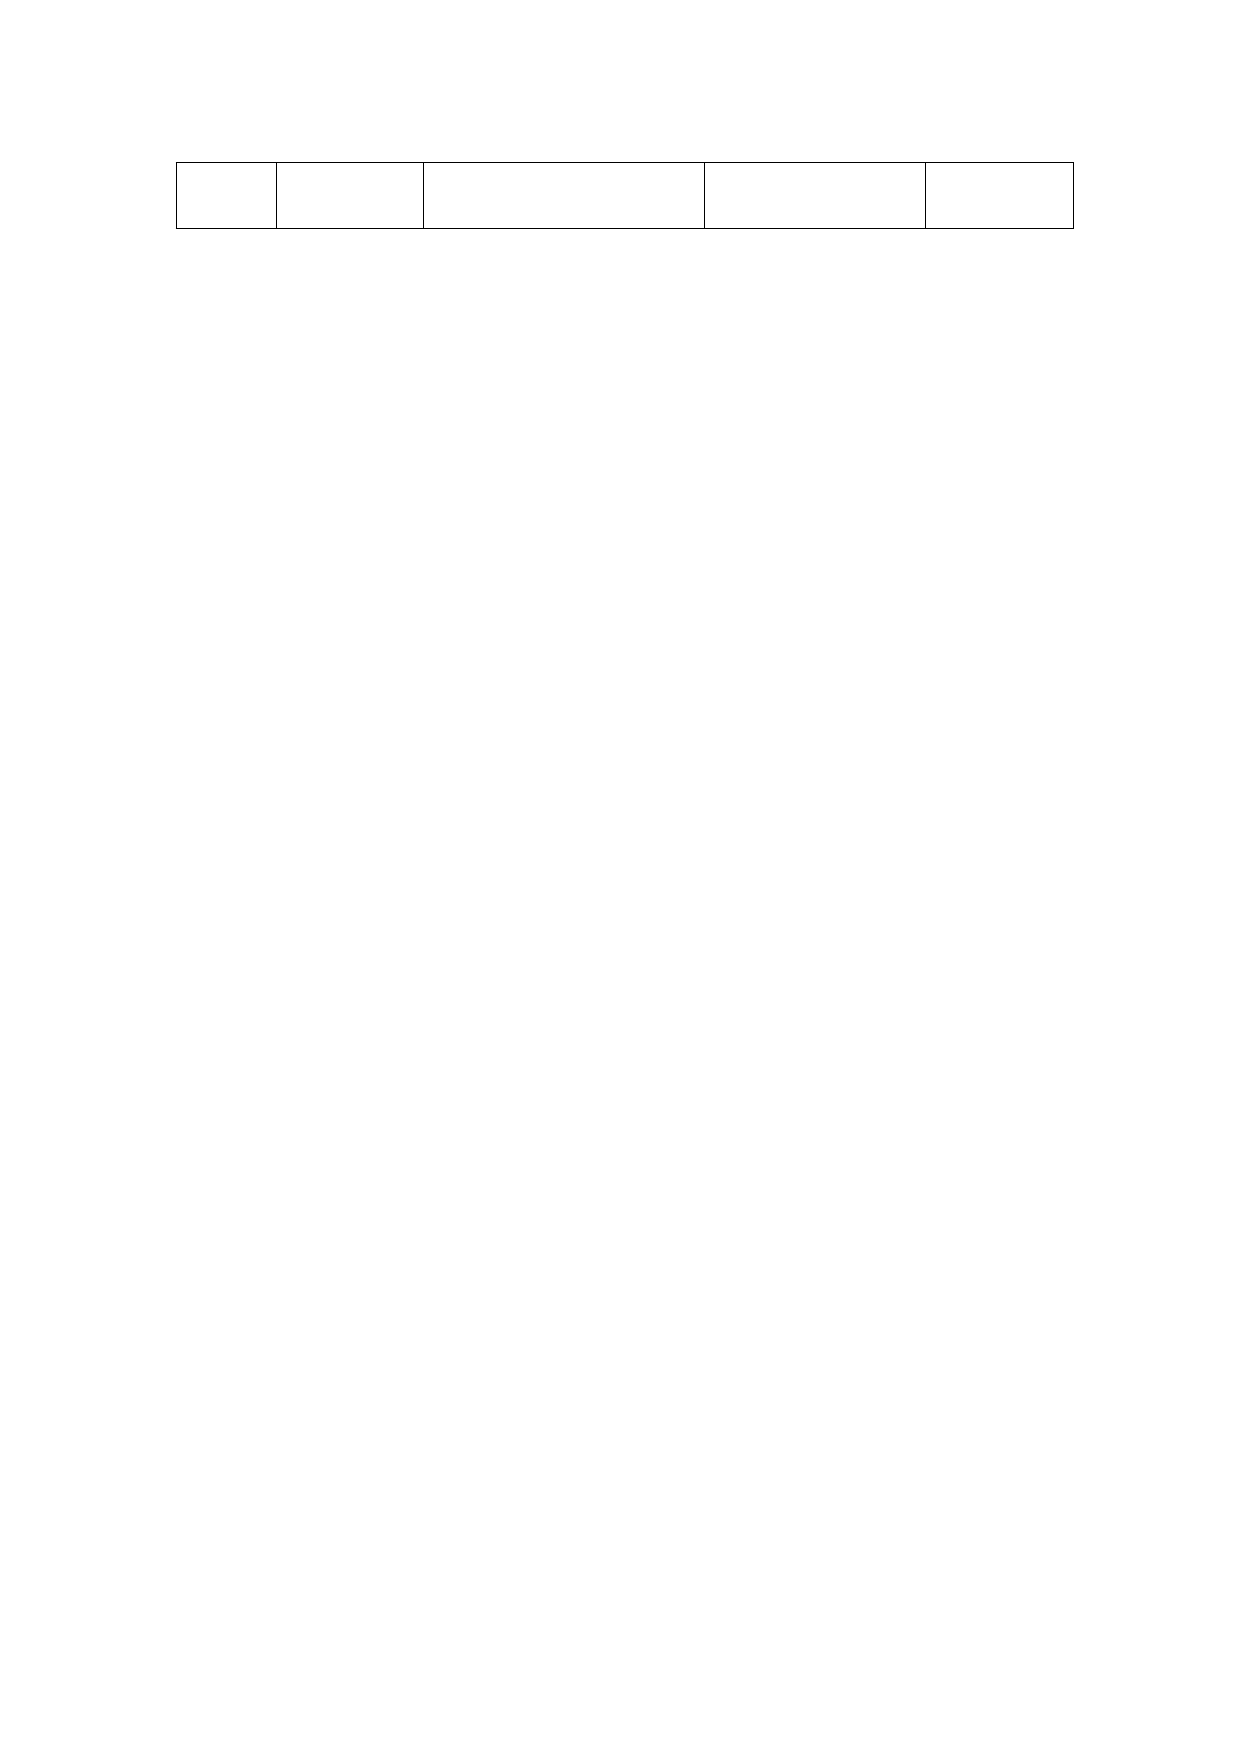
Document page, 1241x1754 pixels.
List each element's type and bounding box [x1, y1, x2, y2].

table_cell [926, 163, 1073, 228]
table_cell [277, 163, 423, 228]
table_cell [424, 163, 704, 228]
table_cell [705, 163, 925, 228]
table_cell [177, 163, 276, 228]
